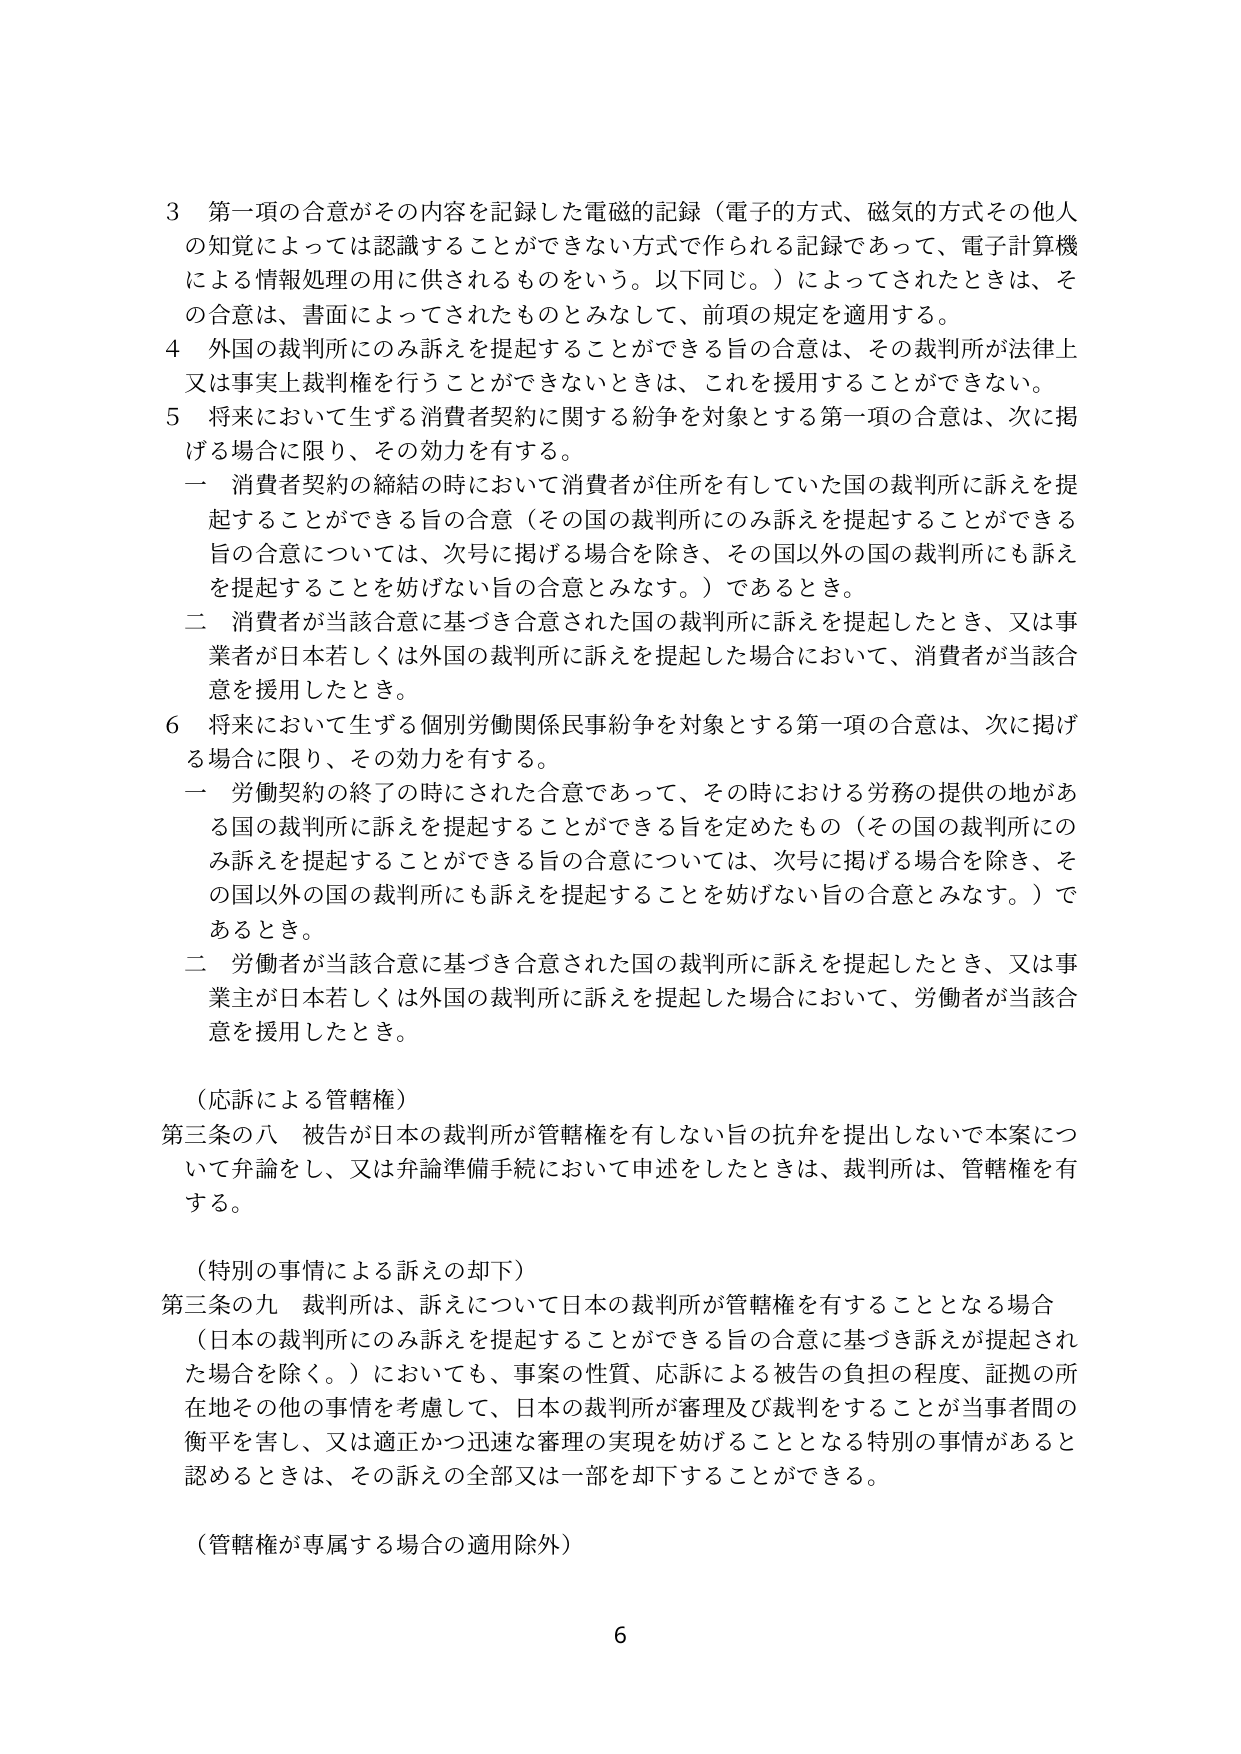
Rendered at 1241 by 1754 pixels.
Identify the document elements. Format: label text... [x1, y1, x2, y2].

text （応訴による管轄権） [184, 1082, 1079, 1116]
text 第三条の八 被告が日本の裁判所が管轄権を有しない旨の抗弁を提出しないで本案について弁論をし、又は弁論準備手続において申述をしたときは、裁判所は、管轄権を有する。 [161, 1116, 1079, 1219]
text 二 労働者が当該合意に基づき合意された国の裁判所に訴えを提起したとき、又は事業主が日本若しくは外国の裁判所に訴えを提起した場合において、労働者が当該合意を援用したとき。 [184, 945, 1079, 1048]
text ３ 第一項の合意がその内容を記録した電磁的記録（電子的方式、磁気的方式その他人の知覚によっては認識することができない方式で作られる記録であって、電子計算機による情報処理の用に供されるものをいう。以下同じ。）によってされたときは、その合意は、書面によってされたものとみなして、前項の規定を適用する。 [161, 194, 1079, 330]
text 二 消費者が当該合意に基づき合意された国の裁判所に訴えを提起したとき、又は事業者が日本若しくは外国の裁判所に訴えを提起した場合において、消費者が当該合意を援用したとき。 [184, 604, 1079, 706]
text （特別の事情による訴えの却下） [184, 1253, 1079, 1287]
text ４ 外国の裁判所にのみ訴えを提起することができる旨の合意は、その裁判所が法律上又は事実上裁判権を行うことができないときは、これを援用することができない。 [161, 330, 1079, 399]
text 一 消費者契約の締結の時において消費者が住所を有していた国の裁判所に訴えを提起することができる旨の合意（その国の裁判所にのみ訴えを提起することができる旨の合意については、次号に掲げる場合を除き、その国以外の国の裁判所にも訴えを提起することを妨げない旨の合意とみなす。）であるとき。 [184, 467, 1079, 604]
text ５ 将来において生ずる消費者契約に関する紛争を対象とする第一項の合意は、次に掲げる場合に限り、その効力を有する。 [161, 399, 1079, 467]
text ６ 将来において生ずる個別労働関係民事紛争を対象とする第一項の合意は、次に掲げる場合に限り、その効力を有する。 [161, 706, 1079, 774]
text 一 労働契約の終了の時にされた合意であって、その時における労務の提供の地がある国の裁判所に訴えを提起することができる旨を定めたもの（その国の裁判所にのみ訴えを提起することができる旨の合意については、次号に掲げる場合を除き、その国以外の国の裁判所にも訴えを提起することを妨げない旨の合意とみなす。）であるとき。 [184, 774, 1079, 945]
text 第三条の九 裁判所は、訴えについて日本の裁判所が管轄権を有することとなる場合（日本の裁判所にのみ訴えを提起することができる旨の合意に基づき訴えが提起された場合を除く。）においても、事案の性質、応訴による被告の負担の程度、証拠の所在地その他の事情を考慮して、日本の裁判所が審理及び裁判をすることが当事者間の衡平を害し、又は適正かつ迅速な審理の実現を妨げることとなる特別の事情があると認めるときは、その訴えの全部又は一部を却下することができる。 [161, 1287, 1079, 1492]
text （管轄権が専属する場合の適用除外） [184, 1526, 1079, 1560]
